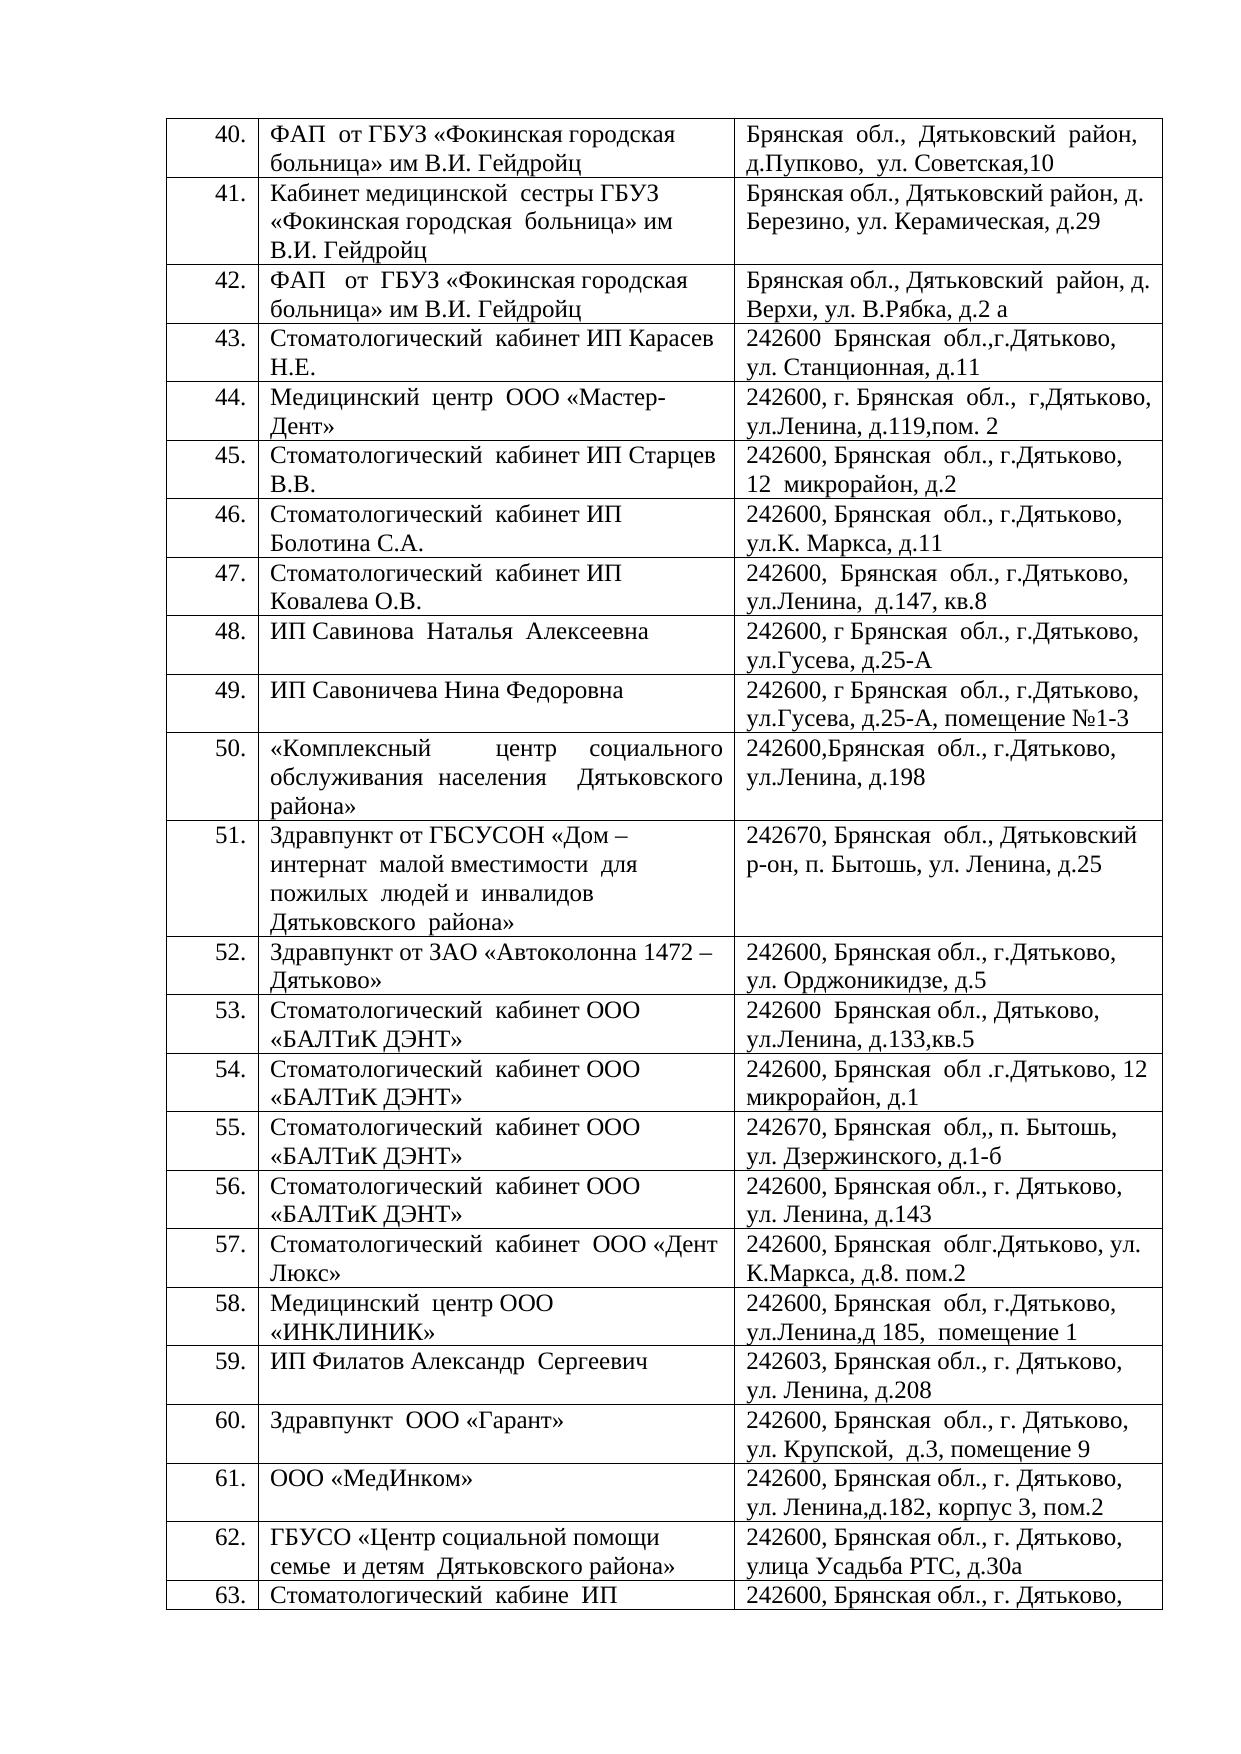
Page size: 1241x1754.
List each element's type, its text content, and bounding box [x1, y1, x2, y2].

table_cell Здравпункт от ЗАО «Автоколонна 1472 – Дятьково» [259, 937, 734, 994]
table_cell [167, 821, 258, 936]
table_cell [167, 733, 258, 819]
table_cell ИП Савинова Наталья Алексеевна [259, 616, 734, 674]
table_cell ООО «МедИнком» [259, 1464, 734, 1521]
table_cell Стоматологический кабинет ИП Старцев В.В. [259, 441, 734, 498]
table_cell [167, 1229, 258, 1287]
table_cell ИП Филатов Александр Сергеевич [259, 1346, 734, 1404]
table_cell [167, 178, 258, 264]
table_cell [167, 1522, 258, 1579]
table_cell 242600, Брянская обл., г.Дятьково, ул. Орджоникидзе, д.5 [735, 937, 1162, 994]
table_cell Стоматологический кабинет ООО «БАЛТиК ДЭНТ» [259, 1171, 734, 1228]
table_cell 242600, Брянская обл., г.Дятьково, 12 микрорайон, д.2 [735, 441, 1162, 498]
table_cell Медицинский центр ООО «ИНКЛИНИК» [259, 1288, 734, 1345]
table_cell Стоматологический кабинет ИП Ковалева О.В. [259, 558, 734, 615]
table_cell Стоматологический кабинет ООО «Дент Люкс» [259, 1229, 734, 1287]
table_cell [167, 382, 258, 439]
table_cell 242670, Брянская обл., Дятьковский р-он, п. Бытошь, ул. Ленина, д.25 [735, 821, 1162, 936]
table_cell [167, 1288, 258, 1345]
table_cell 242600, г Брянская обл., г.Дятьково, ул.Гусева, д.25-А [735, 616, 1162, 674]
table_cell [167, 675, 258, 732]
table_cell 242600, Брянская обл., г. Дятьково, улица Усадьба РТС, д.30а [735, 1522, 1162, 1579]
table_cell 242603, Брянская обл., г. Дятьково, ул. Ленина, д.208 [735, 1346, 1162, 1404]
table_cell [167, 995, 258, 1053]
table_cell Брянская обл., Дятьковский район, д. Верхи, ул. В.Рябка, д.2 а [735, 265, 1162, 322]
table_cell [167, 499, 258, 557]
table_cell [167, 1464, 258, 1521]
table_cell Брянская обл., Дятьковский район, д. Березино, ул. Керамическая, д.29 [735, 178, 1162, 264]
table_cell 242600,Брянская обл., г.Дятьково, ул.Ленина, д.198 [735, 733, 1162, 819]
table_cell 242600, Брянская обл., г. Дятьково, ул. Крупской, д.3, помещение 9 [735, 1405, 1162, 1462]
table_cell ИП Савоничева Нина Федоровна [259, 675, 734, 732]
table_cell Стоматологический кабинет ООО «БАЛТиК ДЭНТ» [259, 1112, 734, 1170]
table_cell [167, 441, 258, 498]
table_cell Стоматологический кабинет ИП Карасев Н.Е. [259, 324, 734, 381]
table_cell Брянская обл., Дятьковский район, д.Пупково, ул. Советская,10 [735, 119, 1162, 177]
table_cell [167, 265, 258, 322]
table_cell ФАП от ГБУЗ «Фокинская городская больница» им В.И. Гейдройц [259, 265, 734, 322]
table_cell 242600, Брянская обл., г.Дятьково, ул.Ленина, д.147, кв.8 [735, 558, 1162, 615]
table_cell 242670, Брянская обл,, п. Бытошь, ул. Дзержинского, д.1-б [735, 1112, 1162, 1170]
table_cell [167, 1054, 258, 1111]
table_cell [167, 1581, 258, 1609]
table_cell 242600, г. Брянская обл., г,Дятьково, ул.Ленина, д.119,пом. 2 [735, 382, 1162, 439]
table_cell 242600, Брянская облг.Дятьково, ул. К.Маркса, д.8. пом.2 [735, 1229, 1162, 1287]
table_cell 242600 Брянская обл.,г.Дятьково, ул. Станционная, д.11 [735, 324, 1162, 381]
table_cell 242600, г Брянская обл., г.Дятьково, ул.Гусева, д.25-А, помещение №1-3 [735, 675, 1162, 732]
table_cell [259, 1581, 734, 1609]
table_cell Стоматологический кабинет ООО «БАЛТиК ДЭНТ» [259, 995, 734, 1053]
table_cell [167, 1405, 258, 1462]
table_cell Стоматологический кабинет ООО «БАЛТиК ДЭНТ» [259, 1054, 734, 1111]
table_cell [735, 1581, 1162, 1609]
table_cell [167, 1346, 258, 1404]
table_cell 242600, Брянская обл., г. Дятьково, ул. Ленина, д.143 [735, 1171, 1162, 1228]
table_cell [259, 119, 734, 177]
table_cell ГБУСО «Центр социальной помощи семье и детям Дятьковского района» [259, 1522, 734, 1579]
table_cell 242600, Брянская обл., г.Дятьково, ул.К. Маркса, д.11 [735, 499, 1162, 557]
table_cell [167, 937, 258, 994]
table_cell Здравпункт от ГБСУСОН «Дом – интернат малой вместимости для пожилых людей и инвалидов Дятьковского района» [259, 821, 734, 936]
table_cell [167, 1171, 258, 1228]
table_cell 242600, Брянская обл., г. Дятьково, ул. Ленина,д.182, корпус 3, пом.2 [735, 1464, 1162, 1521]
table_cell [167, 324, 258, 381]
table_cell Здравпункт ООО «Гарант» [259, 1405, 734, 1462]
table_cell [167, 616, 258, 674]
table_cell 242600, Брянская обл, г.Дятьково, ул.Ленина,д 185, помещение 1 [735, 1288, 1162, 1345]
table_cell [167, 558, 258, 615]
table_cell [167, 119, 258, 177]
table_cell Медицинский центр ООО «Мастер-Дент» [259, 382, 734, 439]
table_cell [167, 1112, 258, 1170]
table_cell «Комплексный центр социального обслуживания населения Дятьковского района» [259, 733, 734, 819]
table_cell Стоматологический кабинет ИП Болотина С.А. [259, 499, 734, 557]
table_cell Кабинет медицинской сестры ГБУЗ «Фокинская городская больница» им В.И. Гейдройц [259, 178, 734, 264]
table_cell 242600 Брянская обл., Дятьково, ул.Ленина, д.133,кв.5 [735, 995, 1162, 1053]
table_cell 242600, Брянская обл .г.Дятьково, 12 микрорайон, д.1 [735, 1054, 1162, 1111]
